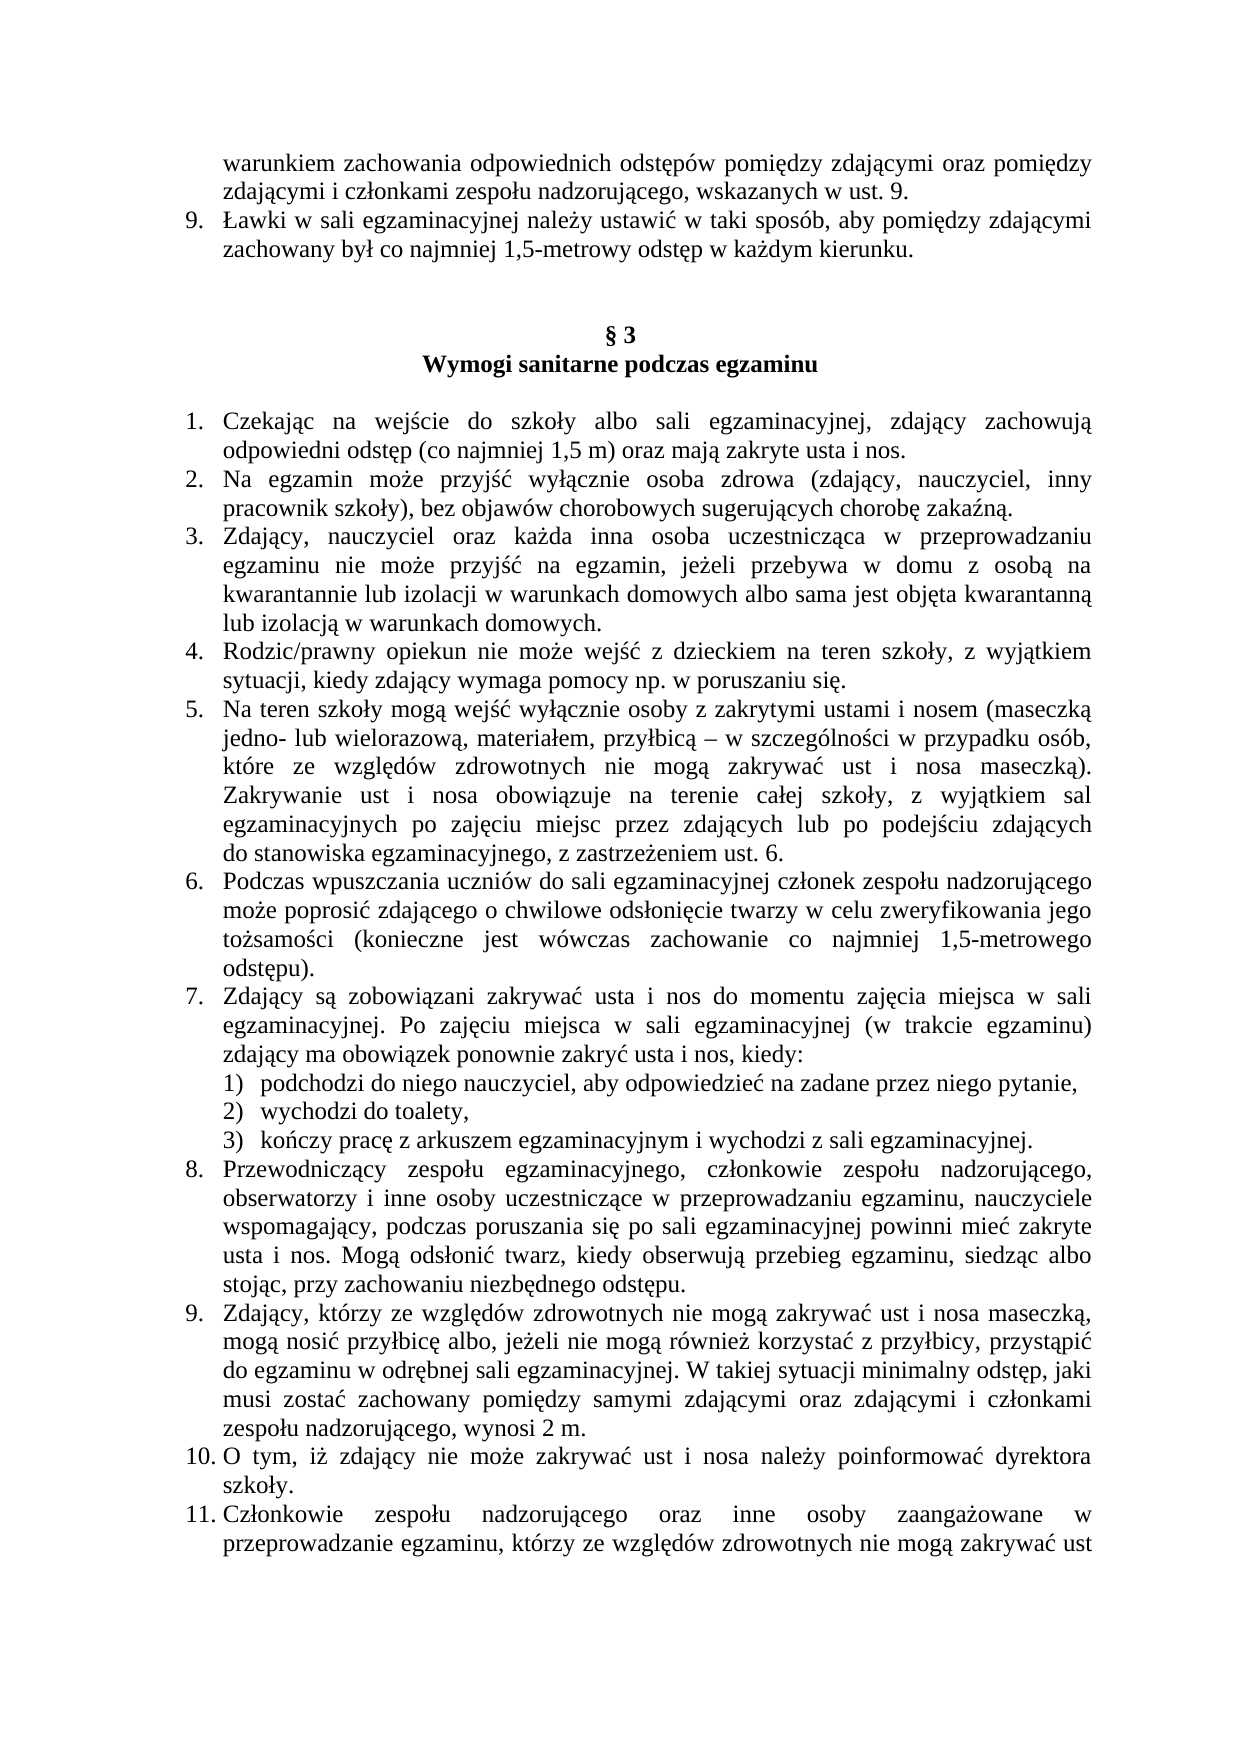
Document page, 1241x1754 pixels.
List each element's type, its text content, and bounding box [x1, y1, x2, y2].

list Ławki w sali egzaminacyjnej należy ustawić w taki sposób, aby pomiędzy zdającymi zachowany był co najmniej 1,5-metrowy odstęp w każdym kierunku. [185, 205, 1093, 263]
text Wymogi sanitarne podczas egzaminu [148, 349, 1093, 378]
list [185, 148, 1093, 205]
list Zdający, nauczyciel oraz każda inna osoba uczestnicząca w przeprowadzaniu egzaminu nie może przyjść na egzamin, jeżeli przebywa w domu z osobą na kwarantannie lub izolacji w warunkach domowych albo sama jest objęta kwarantanną lub izolacją w warunkach domowych. [185, 521, 1093, 636]
list podchodzi do niego nauczyciel, aby odpowiedzieć na zadane przez niego pytanie, [223, 1068, 1093, 1096]
list Czekając na wejście do szkoły albo sali egzaminacyjnej, zdający zachowują odpowiedni odstęp (co najmniej 1,5 m) oraz mają zakryte usta i nos. [185, 406, 1093, 464]
list wychodzi do toalety, [223, 1096, 1093, 1125]
list O tym, iż zdający nie może zakrywać ust i nosa należy poinformować dyrektora szkoły. [185, 1441, 1093, 1499]
text § 3 [148, 320, 1093, 349]
list Zdający są zobowiązani zakrywać usta i nos do momentu zajęcia miejsca w sali egzaminacyjnej. Po zajęciu miejsca w sali egzaminacyjnej (w trakcie egzaminu) zdający ma obowiązek ponownie zakryć usta i nos, kiedy: [185, 981, 1093, 1068]
list kończy pracę z arkuszem egzaminacyjnym i wychodzi z sali egzaminacyjnej. [223, 1125, 1093, 1154]
list Przewodniczący zespołu egzaminacyjnego, członkowie zespołu nadzorującego, obserwatorzy i inne osoby uczestniczące w przeprowadzaniu egzaminu, nauczyciele wspomagający, podczas poruszania się po sali egzaminacyjnej powinni mieć zakryte usta i nos. Mogą odsłonić twarz, kiedy obserwują przebieg egzaminu, siedząc albo stojąc, przy zachowaniu niezbędnego odstępu. [185, 1154, 1093, 1298]
list Na egzamin może przyjść wyłącznie osoba zdrowa (zdający, nauczyciel, inny pracownik szkoły), bez objawów chorobowych sugerujących chorobę zakaźną. [185, 464, 1093, 521]
list Podczas wpuszczania uczniów do sali egzaminacyjnej członek zespołu nadzorującego może poprosić zdającego o chwilowe odsłonięcie twarzy w celu zweryfikowania jego tożsamości (konieczne jest wówczas zachowanie co najmniej 1,5-metrowego odstępu). [185, 866, 1093, 981]
list Zdający, którzy ze względów zdrowotnych nie mogą zakrywać ust i nosa maseczką, mogą nosić przyłbicę albo, jeżeli nie mogą również korzystać z przyłbicy, przystąpić do egzaminu w odrębnej sali egzaminacyjnej. W takiej sytuacji minimalny odstęp, jaki musi zostać zachowany pomiędzy samymi zdającymi oraz zdającymi i członkami zespołu nadzorującego, wynosi 2 m. [185, 1298, 1093, 1441]
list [185, 1499, 1093, 1556]
list Rodzic/prawny opiekun nie może wejść z dzieckiem na teren szkoły, z wyjątkiem sytuacji, kiedy zdający wymaga pomocy np. w poruszaniu się. [185, 636, 1093, 694]
list Na teren szkoły mogą wejść wyłącznie osoby z zakrytymi ustami i nosem (maseczką jedno- lub wielorazową, materiałem, przyłbicą – w szczególności w przypadku osób, które ze względów zdrowotnych nie mogą zakrywać ust i nosa maseczką). Zakrywanie ust i nosa obowiązuje na terenie całej szkoły, z wyjątkiem sal egzaminacyjnych po zajęciu miejsc przez zdających lub po podejściu zdających do stanowiska egzaminacyjnego, z zastrzeżeniem ust. 6. [185, 694, 1093, 866]
